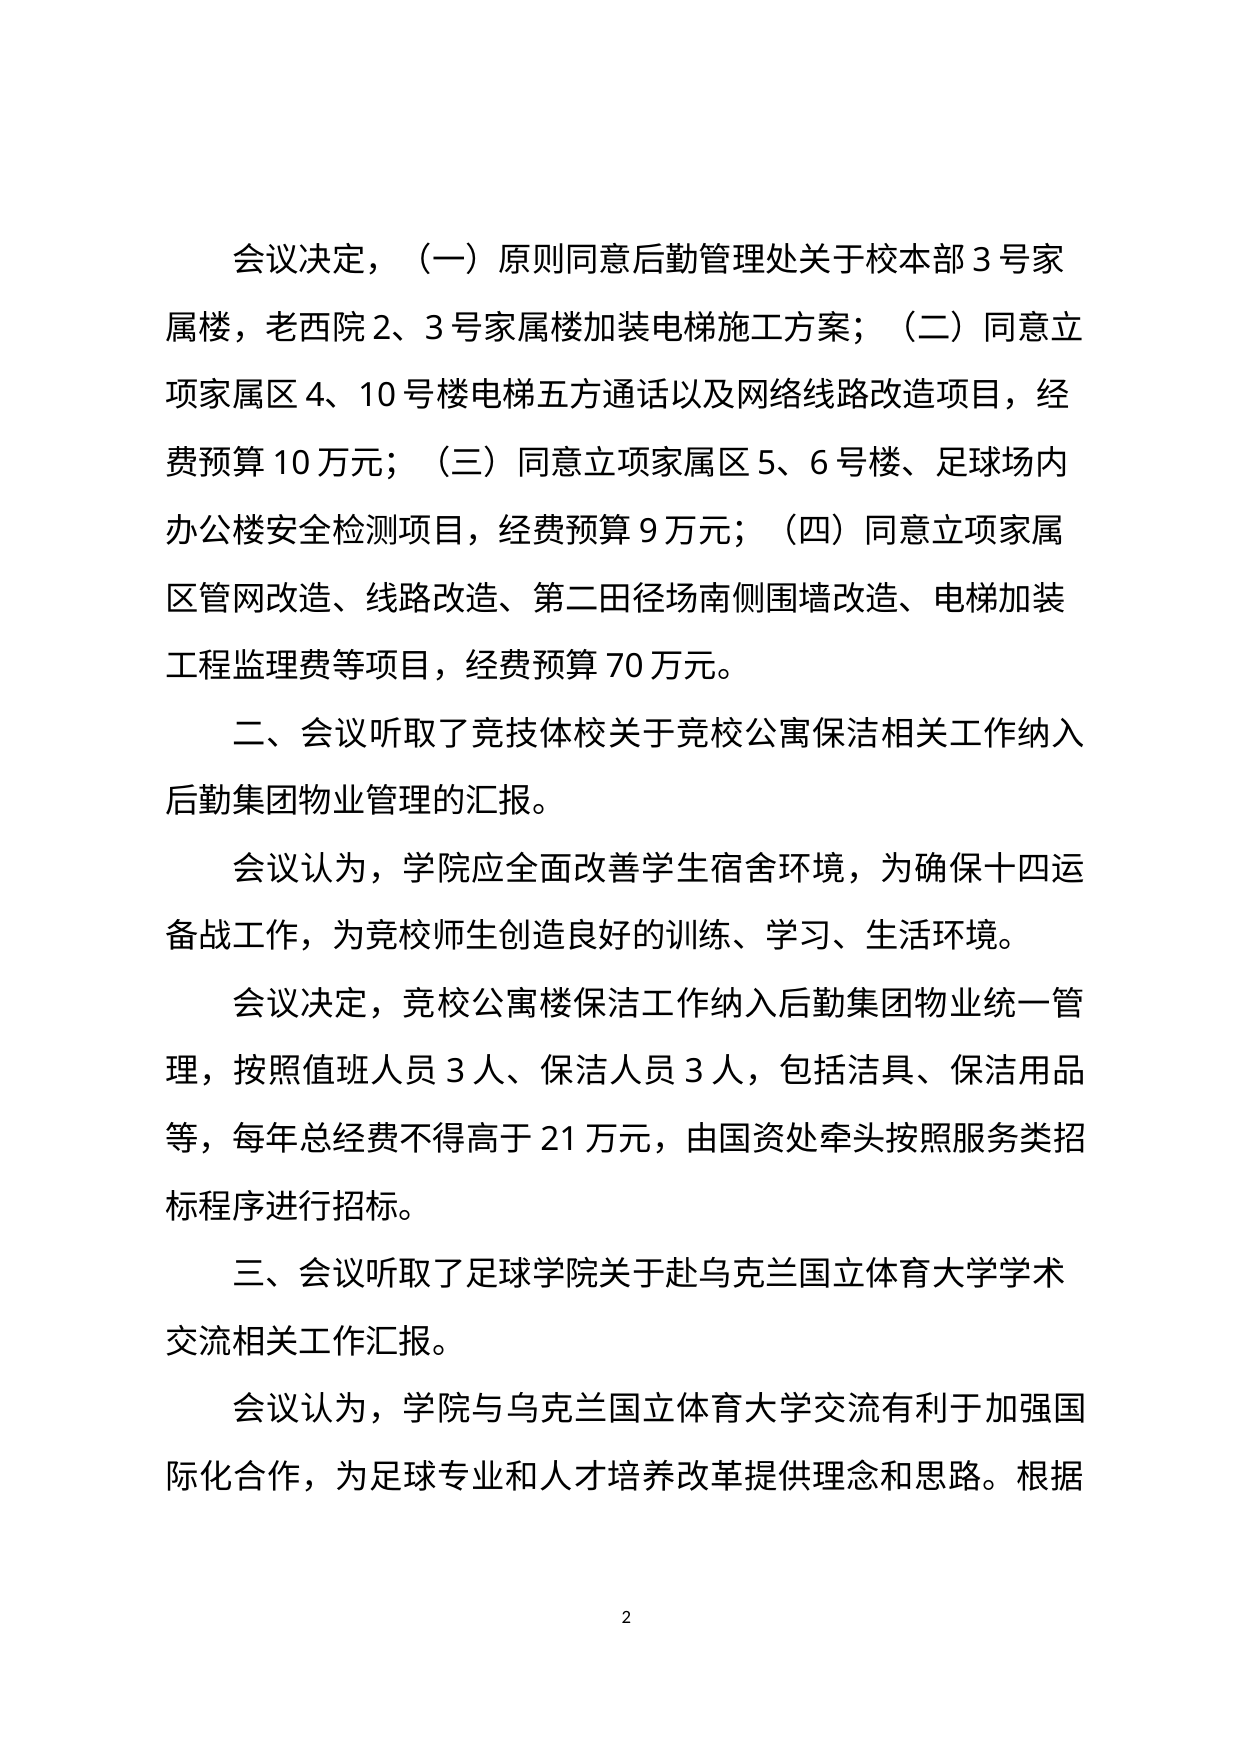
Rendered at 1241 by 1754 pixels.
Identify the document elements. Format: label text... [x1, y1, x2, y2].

text 二、会议听取了竞技体校关于竞校公寓保洁相关工作纳入后勤集团物业管理的汇报。 [165, 707, 1087, 822]
text 三、会议听取了足球学院关于赴乌克兰国立体育大学学术交流相关工作汇报。 [165, 1247, 1087, 1363]
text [165, 1382, 1087, 1498]
text 会议决定，竞校公寓楼保洁工作纳入后勤集团物业统一管理，按照值班人员3人、保洁人员3人，包括洁具、保洁用品等，每年总经费不得高于21万元，由国资处牵头按照服务类招标程序进行招标。 [165, 977, 1087, 1228]
text 会议认为，学院应全面改善学生宿舍环境，为确保十四运备战工作，为竞校师生创造良好的训练、学习、生活环境。 [165, 842, 1087, 957]
text 会议决定，（一）原则同意后勤管理处关于校本部3号家属楼，老西院2、3号家属楼加装电梯施工方案；（二）同意立项家属区4、10号楼电梯五方通话以及网络线路改造项目，经费预算10万元；（三）同意立项家属区5、6号楼、足球场内办公楼安全检测项目，经费预算9万元；（四）同意立项家属区管网改造、线路改造、第二田径场南侧围墙改造、电梯加装工程监理费等项目，经费预算70万元。 [165, 233, 1087, 687]
